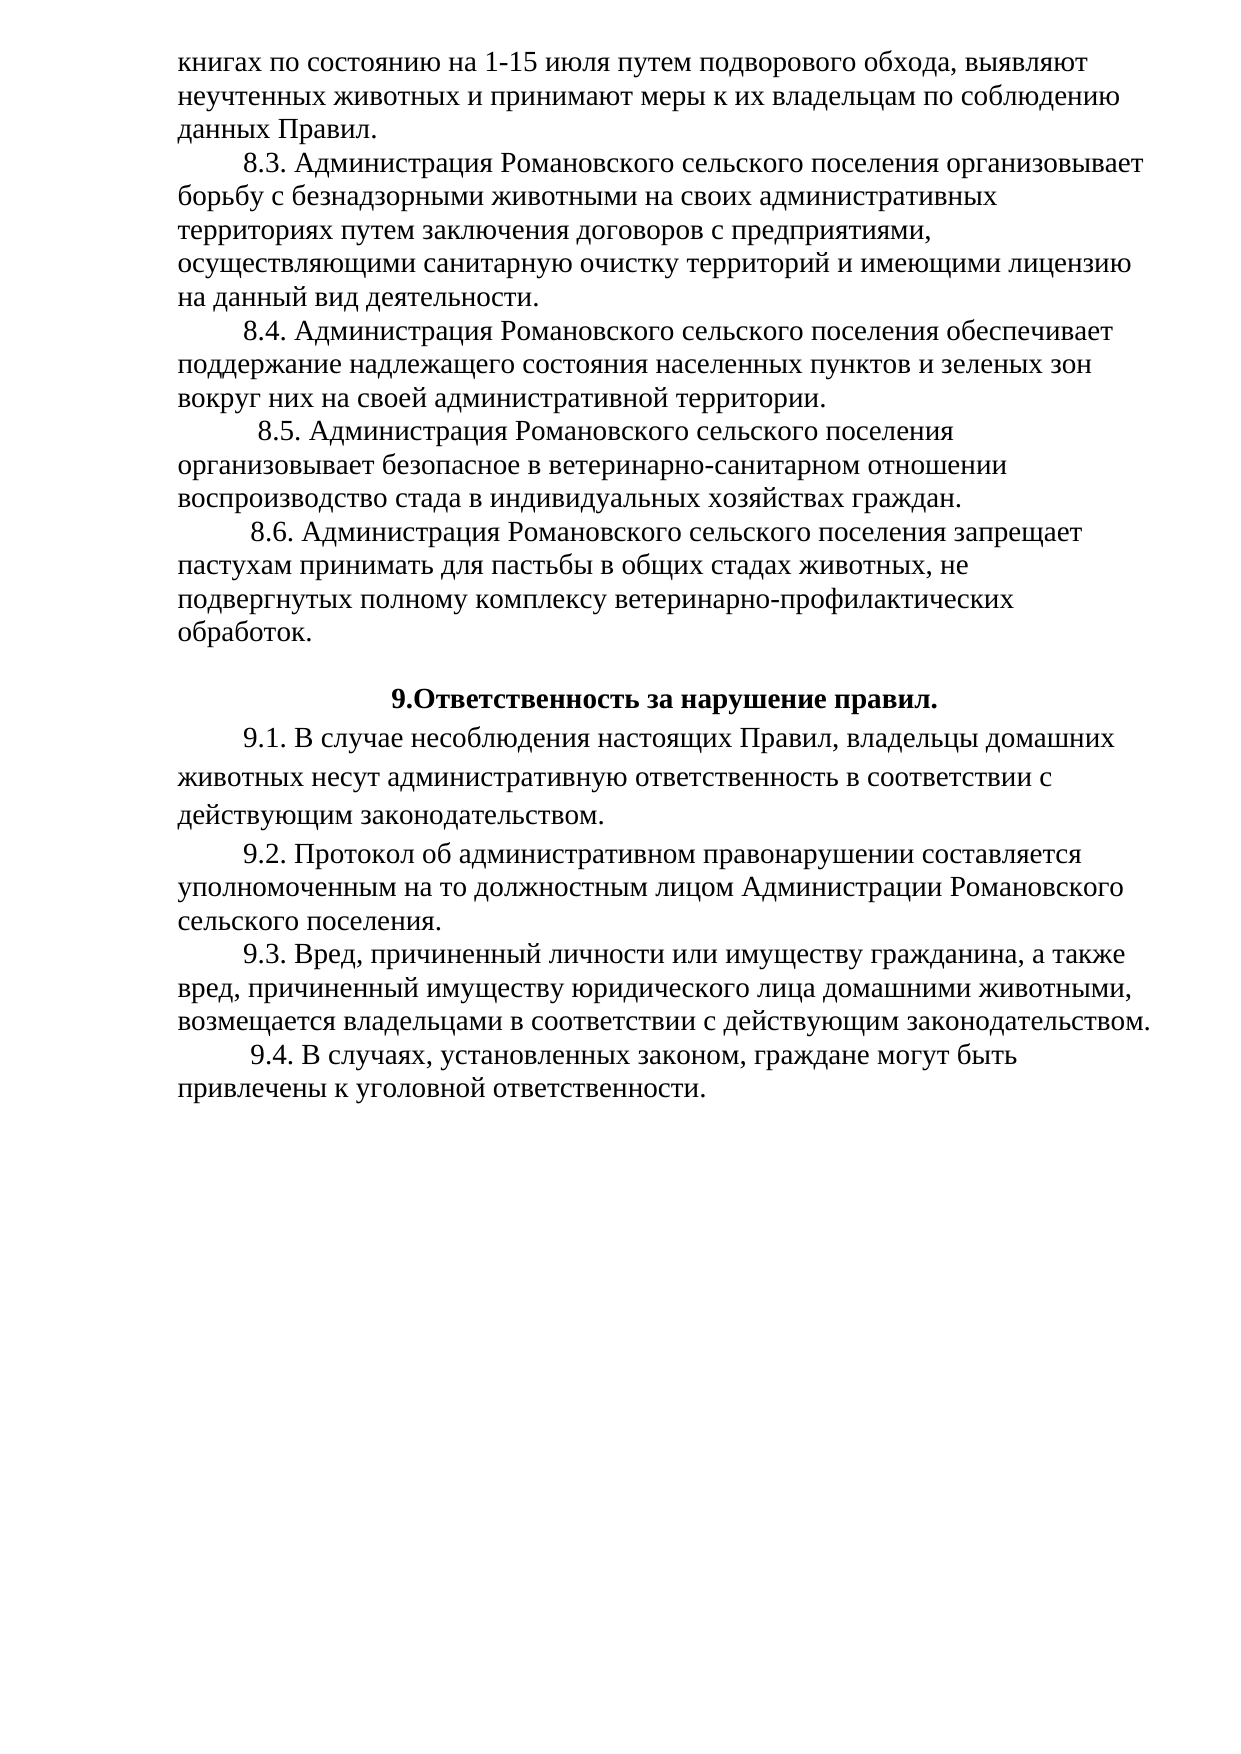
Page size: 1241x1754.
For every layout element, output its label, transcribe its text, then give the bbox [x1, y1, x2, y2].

text 9.Ответственность за нарушение правил. [177, 682, 1152, 715]
text 8.6. Администрация Романовского сельского поселения запрещает пастухам принимать для пастьбы в общих стадах животных, не подвергнутых полному комплексу ветеринарно-профилактических обработок. [177, 514, 1152, 648]
text 9.3. Вред, причиненный личности или имуществу гражданина, а также вред, причиненный имуществу юридического лица домашними животными, возмещается владельцами в соответствии с действующим законодательством. [177, 936, 1152, 1037]
text 9.1. В случае несоблюдения настоящих Правил, владельцы домашних животных несут административную ответственность в соответствии с действующим законодательством. [177, 720, 1152, 831]
text 8.5. Администрация Романовского сельского поселения организовывает безопасное в ветеринарно-санитарном отношении воспроизводство стада в индивидуальных хозяйствах граждан. [177, 413, 1152, 514]
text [177, 44, 1152, 145]
text 9.2. Протокол об административном правонарушении составляется уполномоченным на то должностным лицом Администрации Романовского сельского поселения. [177, 836, 1152, 936]
text 8.4. Администрация Романовского сельского поселения обеспечивает поддержание надлежащего состояния населенных пунктов и зеленых зон вокруг них на своей административной территории. [177, 313, 1152, 413]
text 9.4. В случаях, установленных законом, граждане могут быть привлечены к уголовной ответственности. [177, 1037, 1152, 1104]
text 8.3. Администрация Романовского сельского поселения организовывает борьбу с безнадзорными животными на своих административных территориях путем заключения договоров с предприятиями, осуществляющими санитарную очистку территорий и имеющими лицензию на данный вид деятельности. [177, 145, 1152, 313]
